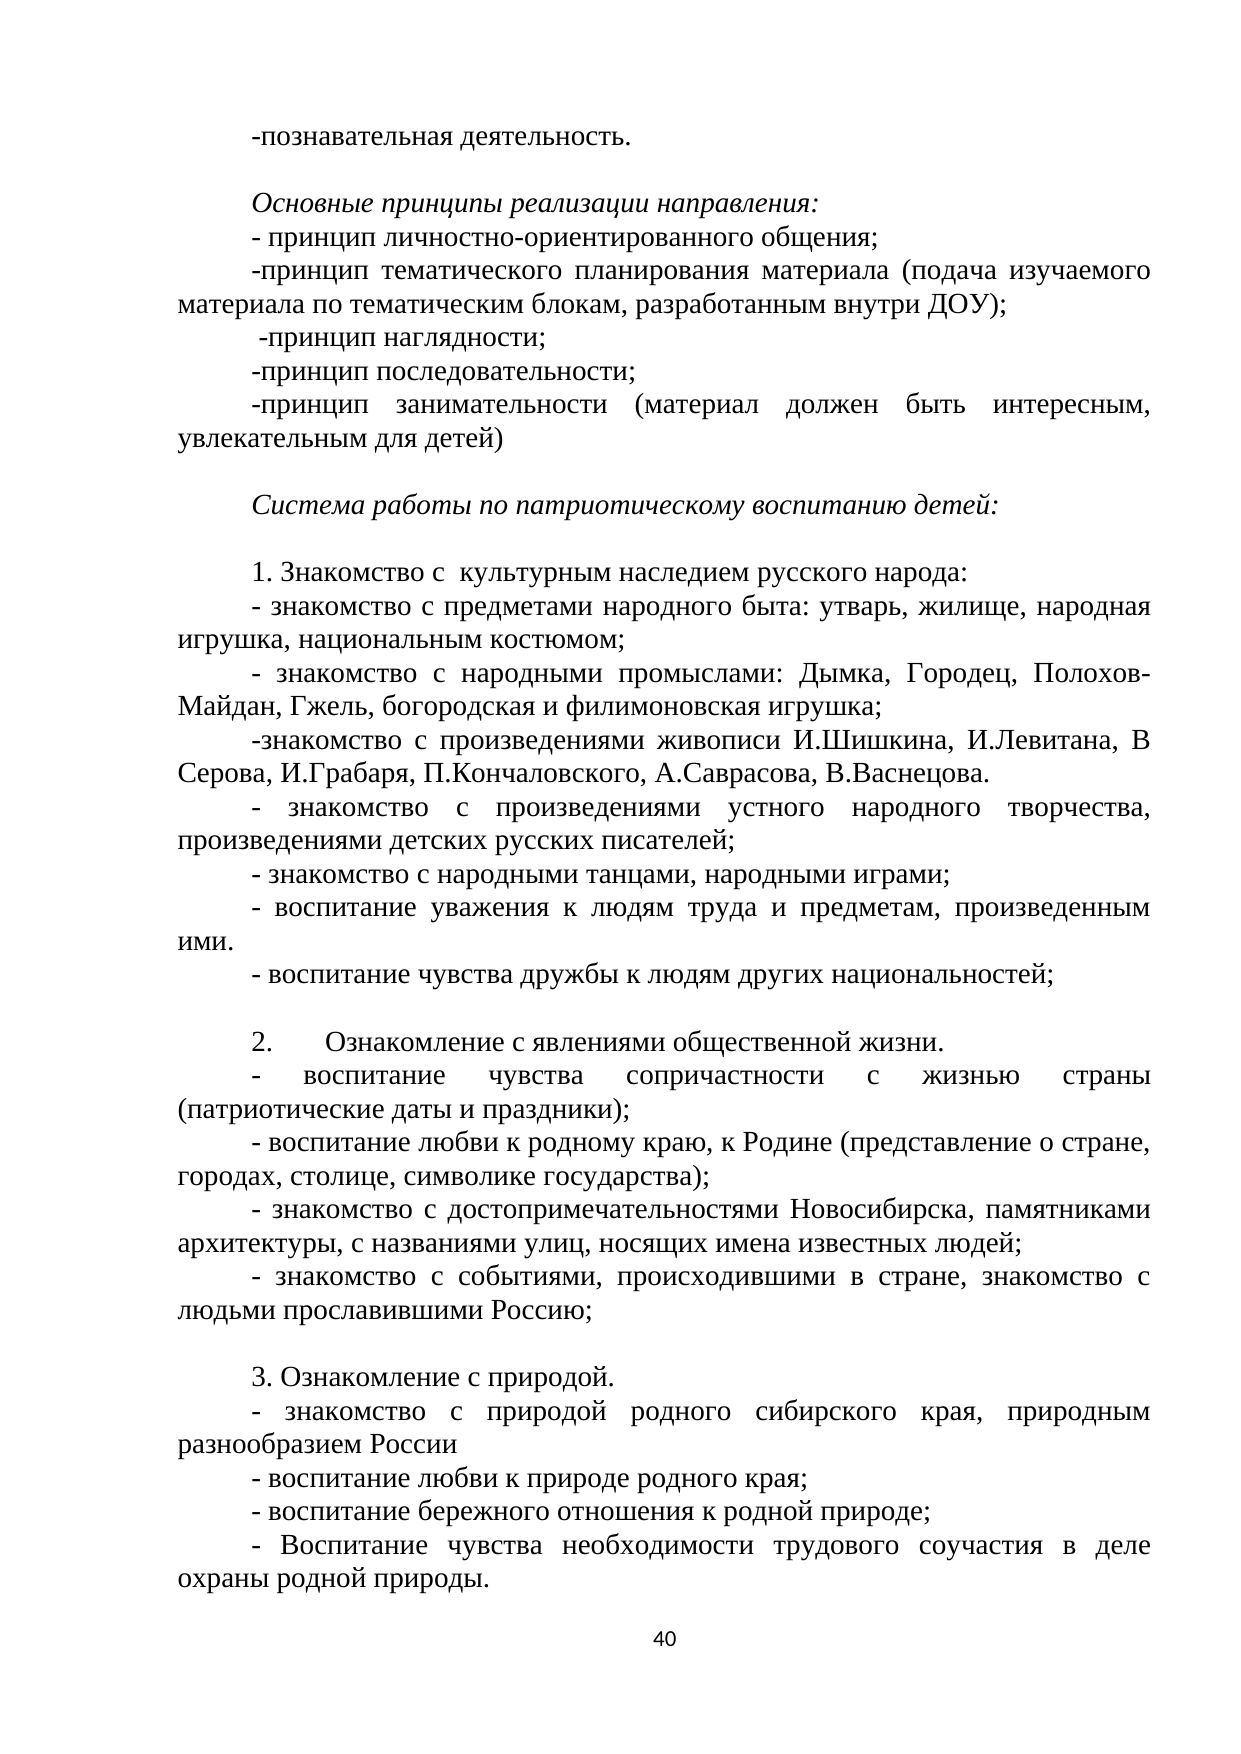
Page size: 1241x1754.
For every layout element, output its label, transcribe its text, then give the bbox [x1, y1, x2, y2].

list - знакомство с предметами народного быта: утварь, жилище, народная игрушка, национальным костюмом; [177, 588, 1152, 655]
list 3. Ознакомление с природой. [177, 1359, 1152, 1393]
list 2. Ознакомление с явлениями общественной жизни. [177, 1024, 1152, 1057]
list -принцип наглядности; [177, 319, 1152, 353]
list -познавательная деятельность. [177, 118, 1152, 152]
list - знакомство с природой родного сибирского края, природным разнообразием России [177, 1393, 1152, 1460]
list - воспитание бережного отношения к родной природе; [177, 1493, 1152, 1527]
list -принцип занимательности (материал должен быть интересным, увлекательным для детей) [177, 386, 1152, 453]
list - знакомство с народными танцами, народными играми; [177, 856, 1152, 889]
list - Воспитание чувства необходимости трудового соучастия в деле охраны родной природы. [177, 1527, 1152, 1594]
list Основные принципы реализации направления: [177, 185, 1152, 219]
list 1. Знакомство с культурным наследием русского народа: [177, 554, 1152, 588]
list Система работы по патриотическому воспитанию детей: [177, 487, 1152, 521]
list -принцип тематического планирования материала (подача изучаемого материала по тематическим блокам, разработанным внутри ДОУ); [177, 252, 1152, 319]
list - воспитание уважения к людям труда и предметам, произведенным ими. [177, 889, 1152, 957]
list - знакомство с произведениями устного народного творчества, произведениями детских русских писателей; [177, 789, 1152, 856]
list - знакомство с народными промыслами: Дымка, Городец, Полохов-Майдан, Гжель, богородская и филимоновская игрушка; [177, 655, 1152, 722]
list - воспитание чувства сопричастности с жизнью страны (патриотические даты и праздники); [177, 1057, 1152, 1124]
list - воспитание любви к родному краю, к Родине (представление о стране, городах, столице, символике государства); [177, 1124, 1152, 1191]
list - знакомство с событиями, происходившими в стране, знакомство с людьми прославившими Россию; [177, 1258, 1152, 1326]
list - знакомство с достопримечательностями Новосибирска, памятниками архитектуры, с названиями улиц, носящих имена известных людей; [177, 1191, 1152, 1258]
list - воспитание любви к природе родного края; [177, 1460, 1152, 1493]
list - принцип личностно-ориентированного общения; [177, 219, 1152, 252]
list -принцип последовательности; [177, 353, 1152, 386]
list -знакомство с произведениями живописи И.Шишкина, И.Левитана, В Серова, И.Грабаря, П.Кончаловского, А.Саврасова, В.Васнецова. [177, 722, 1152, 789]
list - воспитание чувства дружбы к людям других национальностей; [177, 957, 1152, 990]
